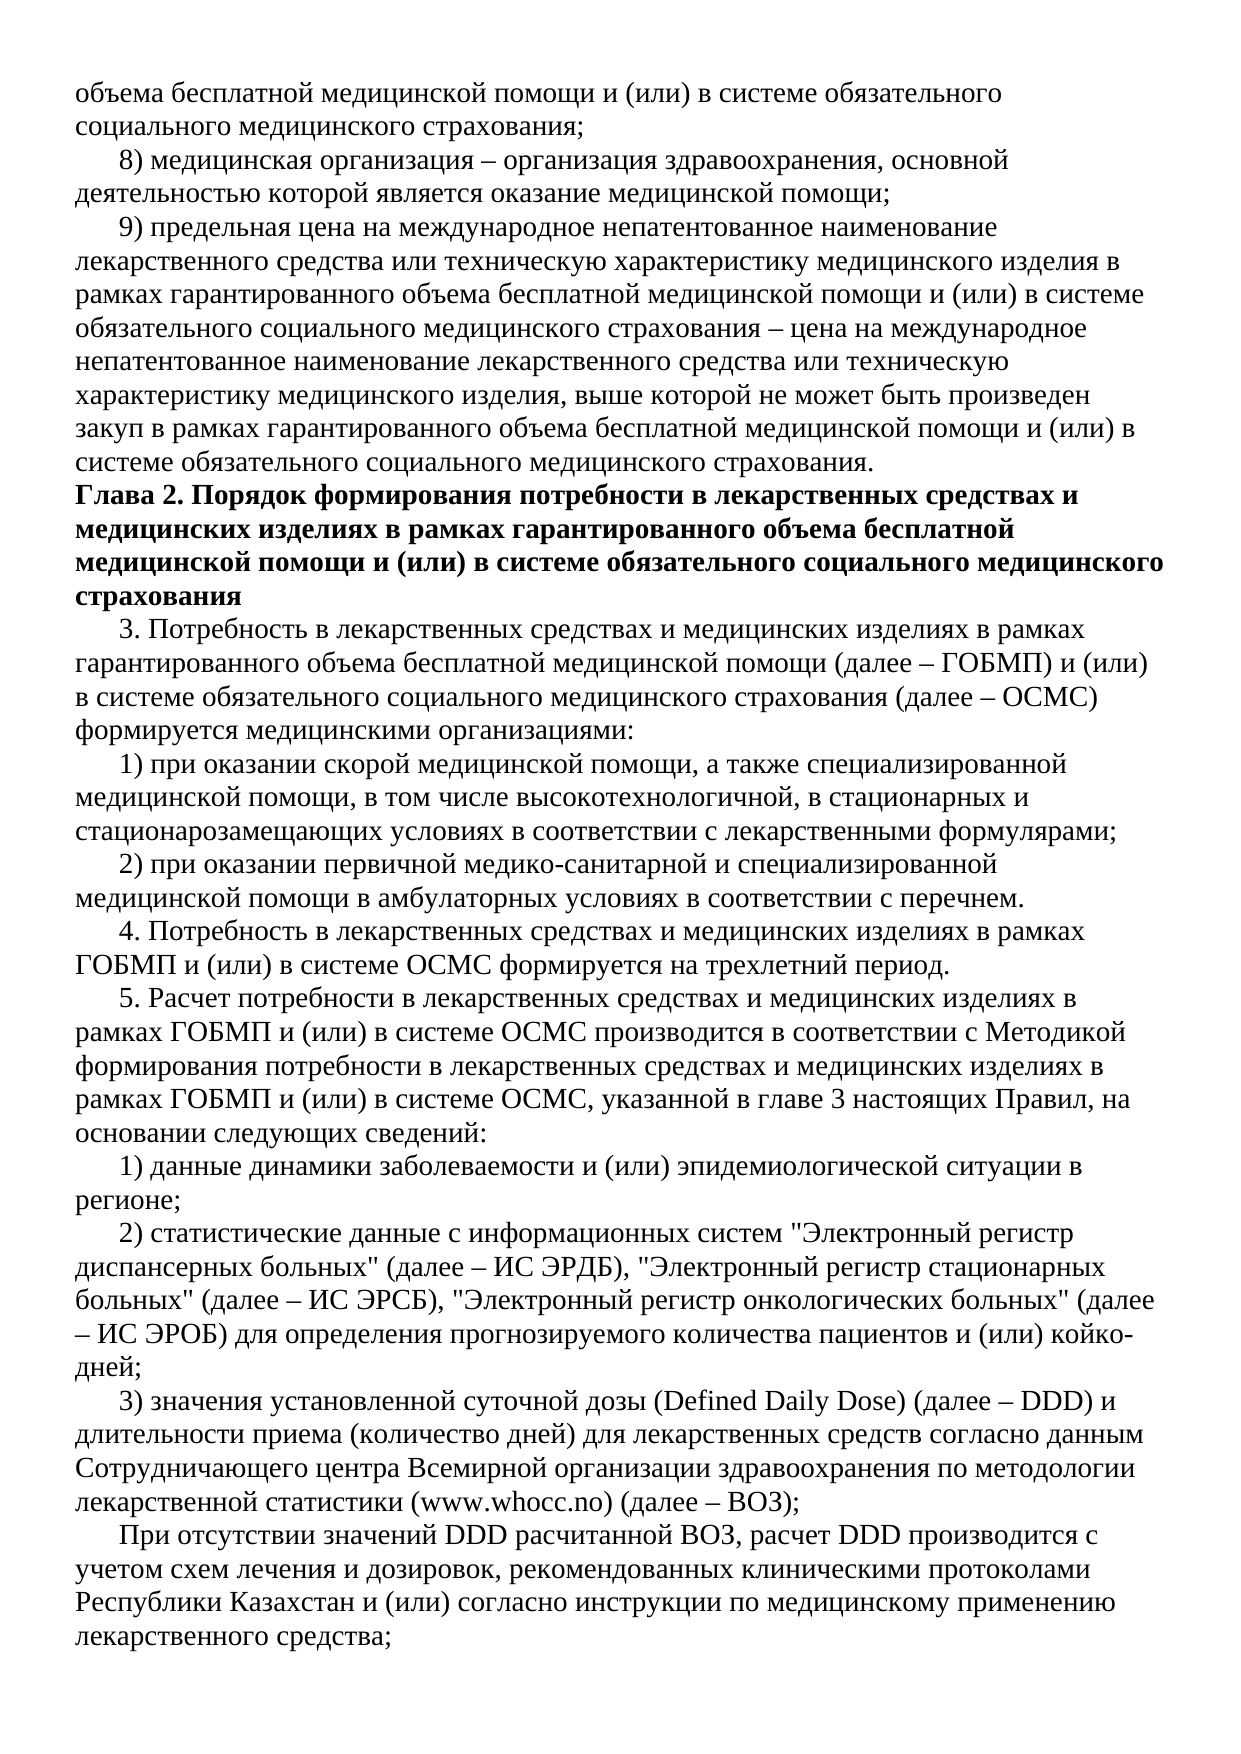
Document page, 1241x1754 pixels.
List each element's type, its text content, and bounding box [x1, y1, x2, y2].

text Глава 2. Порядок формирования потребности в лекарственных средствах и медицинских изделиях в рамках гарантированного объема бесплатной медицинской помощи и (или) в системе обязательного социального медицинского страхования [75, 477, 1165, 612]
text 4. Потребность в лекарственных средствах и медицинских изделиях в рамках ГОБМП и (или) в системе ОСМС формируется на трехлетний период. [75, 913, 1165, 981]
text 3) значения установленной суточной дозы (Defined Daily Dose) (далее – DDD) и длительности приема (количество дней) для лекарственных средств согласно данным Сотрудничающего центра Всемирной организации здравоохранения по методологии лекарственной статистики (www.whocc.no) (далее – ВОЗ); [75, 1383, 1165, 1517]
text 8) медицинская организация – организация здравоохранения, основной деятельностью которой является оказание медицинской помощи; [75, 142, 1165, 209]
text При отсутствии значений DDD расчитанной ВОЗ, расчет DDD производится с учетом схем лечения и дозировок, рекомендованных клиническими протоколами Республики Казахстан и (или) согласно инструкции по медицинскому применению лекарственного средства; [75, 1517, 1165, 1651]
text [75, 75, 1165, 142]
text 9) предельная цена на международное непатентованное наименование лекарственного средства или техническую характеристику медицинского изделия в рамках гарантированного объема бесплатной медицинской помощи и (или) в системе обязательного социального медицинского страхования – цена на международное непатентованное наименование лекарственного средства или техническую характеристику медицинского изделия, выше которой не может быть произведен закуп в рамках гарантированного объема бесплатной медицинской помощи и (или) в системе обязательного социального медицинского страхования. [75, 209, 1165, 477]
text 5. Расчет потребности в лекарственных средствах и медицинских изделиях в рамках ГОБМП и (или) в системе ОСМС производится в соответствии с Методикой формирования потребности в лекарственных средствах и медицинских изделиях в рамках ГОБМП и (или) в системе ОСМС, указанной в главе 3 настоящих Правил, на основании следующих сведений: [75, 981, 1165, 1148]
text 2) при оказании первичной медико-санитарной и специализированной медицинской помощи в амбулаторных условиях в соответствии с перечнем. [75, 846, 1165, 913]
text 2) статистические данные с информационных систем "Электронный регистр диспансерных больных" (далее – ИС ЭРДБ), "Электронный регистр стационарных больных" (далее – ИС ЭРСБ), "Электронный регистр онкологических больных" (далее – ИС ЭРОБ) для определения прогнозируемого количества пациентов и (или) койко-дней; [75, 1215, 1165, 1383]
text 3. Потребность в лекарственных средствах и медицинских изделиях в рамках гарантированного объема бесплатной медицинской помощи (далее – ГОБМП) и (или) в системе обязательного социального медицинского страхования (далее – ОСМС) формируется медицинскими организациями: [75, 612, 1165, 746]
text 1) при оказании скорой медицинской помощи, а также специализированной медицинской помощи, в том числе высокотехнологичной, в стационарных и стационарозамещающих условиях в соответствии с лекарственными формулярами; [75, 746, 1165, 846]
text 1) данные динамики заболеваемости и (или) эпидемиологической ситуации в регионе; [75, 1148, 1165, 1215]
